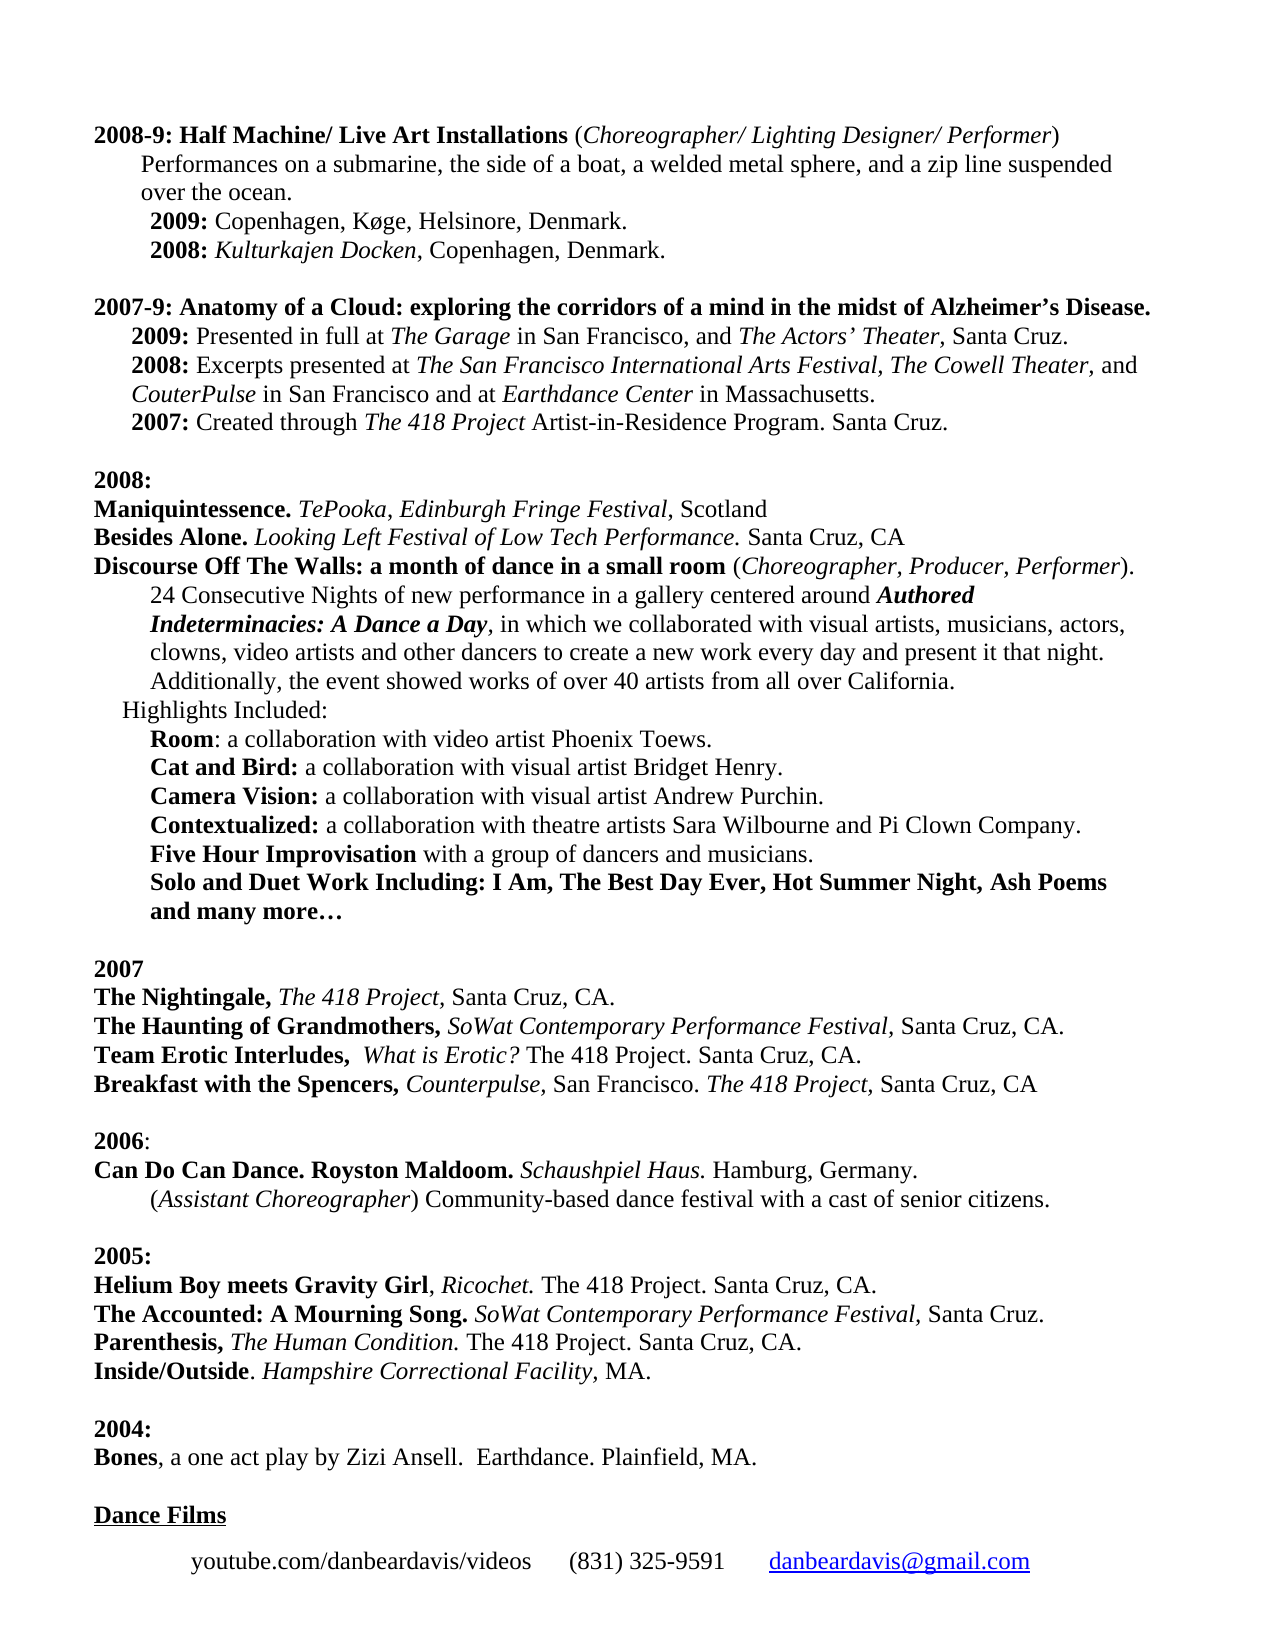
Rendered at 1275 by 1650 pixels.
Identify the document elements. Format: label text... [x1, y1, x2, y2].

text 2006: [94, 1126, 1162, 1155]
text 2007 [19, 954, 1087, 982]
text The Accounted: A Mourning Song. SoWat Contemporary Performance Festival, Santa Cruz. [19, 1299, 1087, 1327]
text Bones, a one act play by Zizi Ansell. Earthdance. Plainfield, MA. [19, 1442, 1087, 1471]
text Five Hour Improvisation with a group of dancers and musicians. [112, 839, 1162, 867]
text Parenthesis, The Human Condition. The 418 Project. Santa Cruz, CA. [94, 1327, 1162, 1356]
text Solo and Duet Work Including: I Am, The Best Day Ever, Hot Summer Night, Ash Poems and many more… [112, 867, 1162, 925]
text Highlights Included: [112, 695, 1144, 724]
text Discourse Off The Walls: a month of dance in a small room (Choreographer, Producer, Performer). [112, 551, 1162, 580]
text Cat and Bird: a collaboration with visual artist Bridget Henry. [112, 752, 1162, 781]
text Camera Vision: a collaboration with visual artist Andrew Purchin. [112, 781, 1162, 810]
text Inside/Outside. Hampshire Correctional Facility, MA. [94, 1356, 1162, 1385]
text The Nightingale, The 418 Project, Santa Cruz, CA. [19, 982, 1087, 1011]
text Room: a collaboration with video artist Phoenix Toews. [112, 724, 1162, 752]
text Contextualized: a collaboration with theatre artists Sara Wilbourne and Pi Clown Company. [112, 810, 1162, 839]
text Helium Boy meets Gravity Girl, Ricochet. The 418 Project. Santa Cruz, CA. [19, 1270, 1087, 1299]
text 2008: Excerpts presented at The San Francisco International Arts Festival, The Cowell Theater, and CouterPulse in San Francisco and at Earthdance Center in Massachusetts. [94, 350, 1162, 407]
text The Haunting of Grandmothers, SoWat Contemporary Performance Festival, Santa Cruz, CA. [19, 1011, 1087, 1040]
text 24 Consecutive Nights of new performance in a gallery centered around Authored Indeterminacies: A Dance a Day, in which we collaborated with visual artists, musicians, actors, clowns, video artists and other dancers to create a new work every day and present it that night. Additionally, the event showed works of over 40 artists from all over California. [112, 580, 1162, 695]
text (Assistant Choreographer) Community-based dance festival with a cast of senior citizens. [94, 1184, 1162, 1212]
text 2005: [19, 1241, 1087, 1270]
text Dance Films [19, 1500, 1087, 1529]
text 2008: [0, 465, 1144, 494]
text Team Erotic Interludes, What is Erotic? The 418 Project. Santa Cruz, CA. [19, 1040, 1087, 1069]
text Breakfast with the Spencers, Counterpulse, San Francisco. The 418 Project, Santa Cruz, CA [19, 1069, 1087, 1097]
text Maniquintessence. TePooka, Edinburgh Fringe Festival, Scotland [19, 494, 1144, 522]
text 2007: Created through The 418 Project Artist-in-Residence Program. Santa Cruz. [94, 407, 1162, 436]
text 2009: Presented in full at The Garage in San Francisco, and The Actors’ Theater, Santa Cruz. [94, 321, 1162, 350]
text 2008-9: Half Machine/ Live Art Installations (Choreographer/ Lighting Designer/ Performer) Performances on a submarine, the side of a boat, a welded metal sphere, and a zip line suspended over the ocean. [94, 120, 1162, 206]
text 2007-9: Anatomy of a Cloud: exploring the corridors of a mind in the midst of Alzheimer’s Disease. [94, 292, 1162, 321]
text 2004: [19, 1414, 1087, 1442]
text Besides Alone. Looking Left Festival of Low Tech Performance. Santa Cruz, CA [19, 522, 1144, 551]
text 2009: Copenhagen, Køge, Helsinore, Denmark. [94, 206, 1162, 235]
text 2008: Kulturkajen Docken, Copenhagen, Denmark. [94, 235, 1162, 264]
text Can Do Can Dance. Royston Maldoom. Schaushpiel Haus. Hamburg, Germany. [94, 1155, 1162, 1184]
